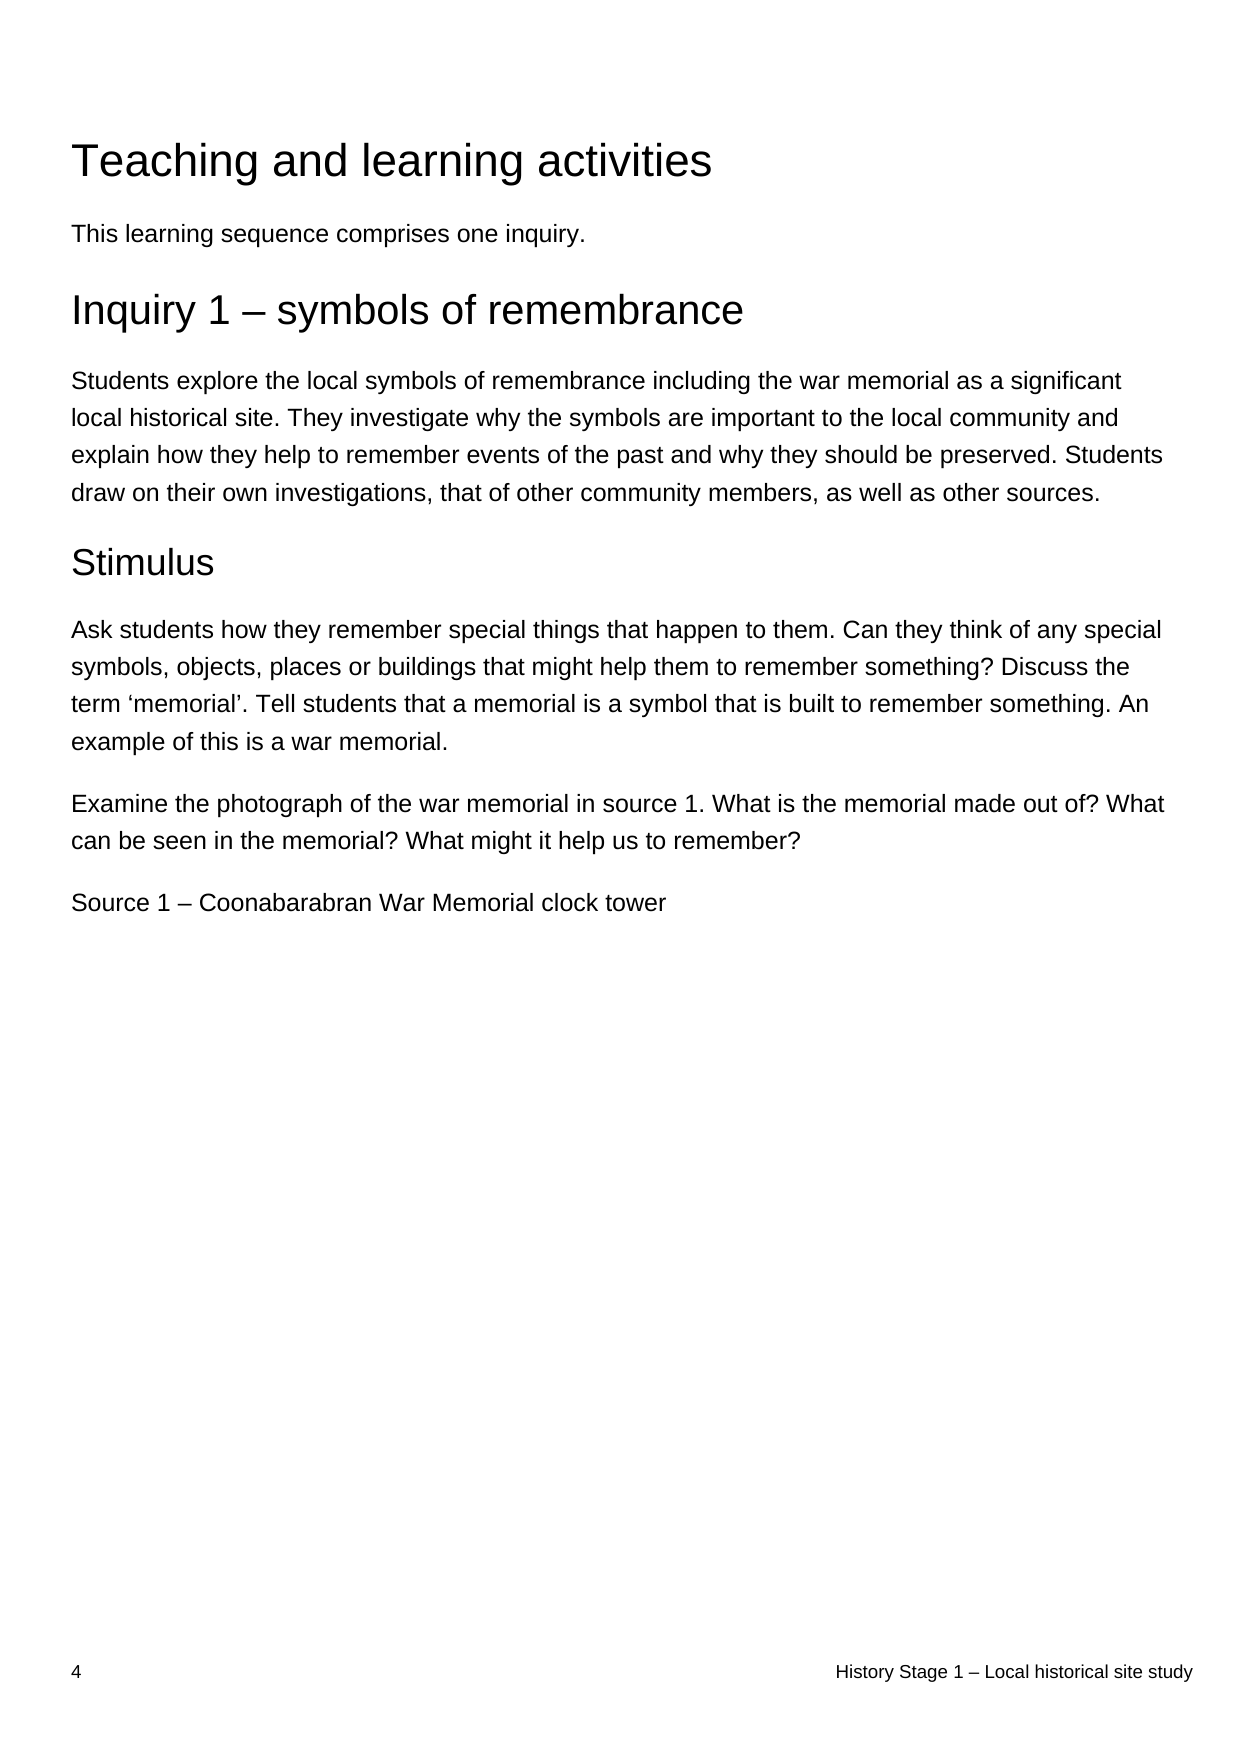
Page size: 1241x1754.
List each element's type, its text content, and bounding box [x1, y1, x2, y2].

text Source 1 – Coonabarabran War Memorial clock tower [71, 888, 1169, 917]
text Examine the photograph of the war memorial in source 1. What is the memorial made out of? What can be seen in the memorial? What might it help us to remember? [71, 789, 1169, 855]
subtitle Stimulus [71, 540, 1169, 583]
subtitle Teaching and learning activities [71, 134, 1169, 186]
text This learning sequence comprises one inquiry. [71, 219, 1169, 248]
text Ask students how they remember special things that happen to them. Can they think of any special symbols, objects, places or buildings that might help them to remember something? Discuss the term ‘memorial’. Tell students that a memorial is a symbol that is built to remember something. An example of this is a war memorial. [71, 614, 1169, 755]
subtitle Inquiry 1 – symbols of remembrance [71, 286, 1169, 334]
text Students explore the local symbols of remembrance including the war memorial as a significant local historical site. They investigate why the symbols are important to the local community and explain how they help to remember events of the past and why they should be preserved. Students draw on their own investigations, that of other community members, as well as other sources. [71, 366, 1169, 506]
